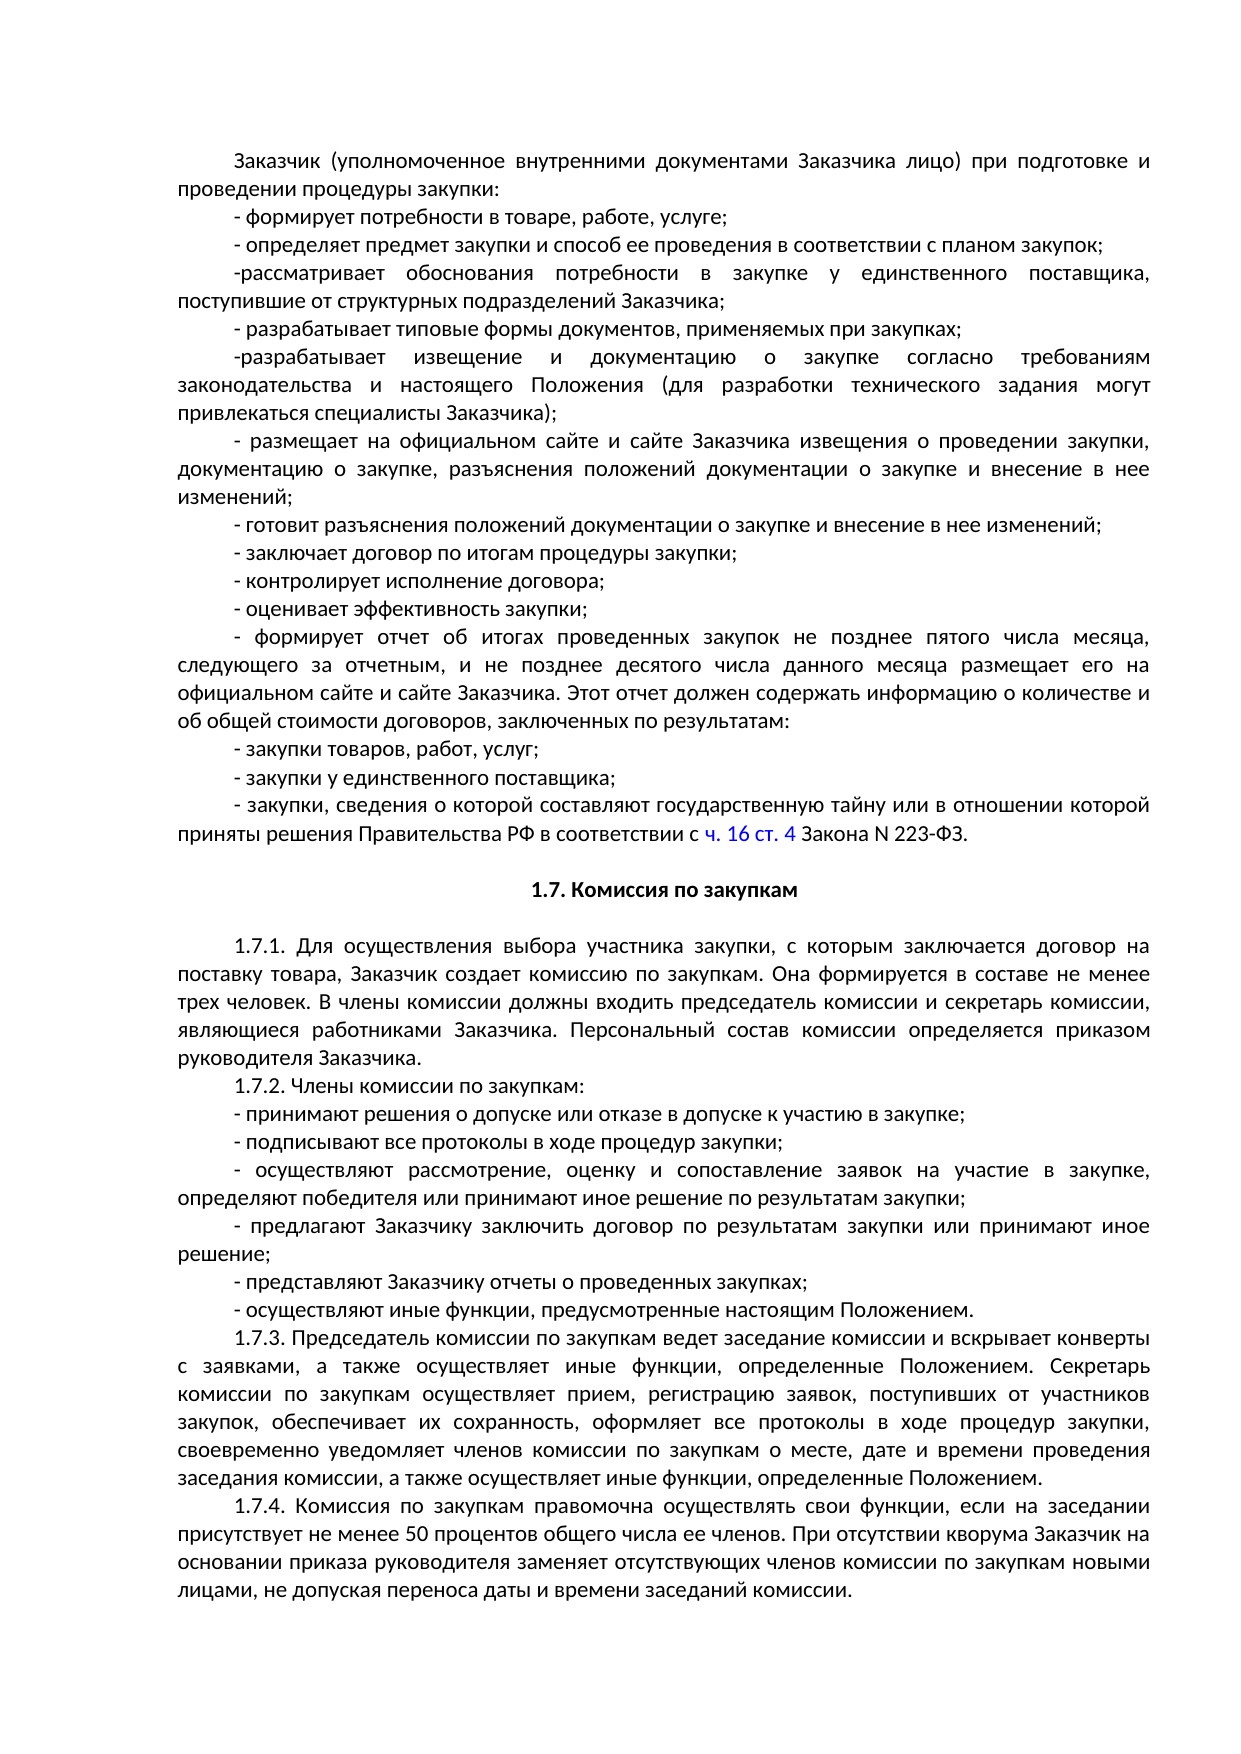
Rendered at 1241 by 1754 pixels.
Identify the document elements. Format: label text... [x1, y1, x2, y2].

text - определяет предмет закупки и способ ее проведения в соответствии с планом закупок; [177, 230, 1152, 258]
text - принимают решения о допуске или отказе в допуске к участию в закупке; [177, 1099, 1152, 1127]
text - разрабатывает типовые формы документов, применяемых при закупках; [177, 314, 1152, 342]
text -разрабатывает извещение и документацию о закупке согласно требованиям законодательства и настоящего Положения (для разработки технического задания могут привлекаться специалисты Заказчика); [177, 342, 1152, 426]
text 1.7.3. Председатель комиссии по закупкам ведет заседание комиссии и вскрывает конверты с заявками, а также осуществляет иные функции, определенные Положением. Секретарь комиссии по закупкам осуществляет прием, регистрацию заявок, поступивших от участников закупок, обеспечивает их сохранность, оформляет все протоколы в ходе процедур закупки, своевременно уведомляет членов комиссии по закупкам о месте, дате и времени проведения заседания комиссии, а также осуществляет иные функции, определенные Положением. [177, 1323, 1152, 1491]
text 1.7.2. Члены комиссии по закупкам: [177, 1071, 1152, 1099]
text - формирует отчет об итогах проведенных закупок не позднее пятого числа месяца, следующего за отчетным, и не позднее десятого числа данного месяца размещает его на официальном сайте и сайте Заказчика. Этот отчет должен содержать информацию о количестве и об общей стоимости договоров, заключенных по результатам: [177, 622, 1152, 734]
text 1.7. Комиссия по закупкам [177, 875, 1152, 903]
text - закупки товаров, работ, услуг; [177, 734, 1152, 763]
text - представляют Заказчику отчеты о проведенных закупках; [177, 1267, 1152, 1295]
text - подписывают все протоколы в ходе процедур закупки; [177, 1127, 1152, 1155]
text - готовит разъяснения положений документации о закупке и внесение в нее изменений; [177, 510, 1152, 538]
text 1.7.1. Для осуществления выбора участника закупки, с которым заключается договор на поставку товара, Заказчик создает комиссию по закупкам. Она формируется в составе не менее трех человек. В члены комиссии должны входить председатель комиссии и секретарь комиссии, являющиеся работниками Заказчика. Персональный состав комиссии определяется приказом руководителя Заказчика. [177, 931, 1152, 1071]
text - контролирует исполнение договора; [177, 566, 1152, 594]
text - оценивает эффективность закупки; [177, 594, 1152, 622]
text Заказчик (уполномоченное внутренними документами Заказчика лицо) при подготовке и проведении процедуры закупки: [177, 146, 1152, 202]
text - осуществляют иные функции, предусмотренные настоящим Положением. [177, 1295, 1152, 1323]
text - закупки у единственного поставщика; [177, 763, 1152, 791]
text - заключает договор по итогам процедуры закупки; [177, 538, 1152, 566]
text - осуществляют рассмотрение, оценку и сопоставление заявок на участие в закупке, определяют победителя или принимают иное решение по результатам закупки; [177, 1155, 1152, 1211]
text 1.7.4. Комиссия по закупкам правомочна осуществлять свои функции, если на заседании присутствует не менее 50 процентов общего числа ее членов. При отсутствии кворума Заказчик на основании приказа руководителя заменяет отсутствующих членов комиссии по закупкам новыми лицами, не допуская переноса даты и времени заседаний комиссии. [177, 1491, 1152, 1603]
text - закупки, сведения о которой составляют государственную тайну или в отношении которой приняты решения Правительства РФ в соответствии с ч. 16 ст. 4 Закона N 223-ФЗ. [177, 791, 1152, 847]
text -рассматривает обоснования потребности в закупке у единственного поставщика, поступившие от структурных подразделений Заказчика; [177, 258, 1152, 314]
text - предлагают Заказчику заключить договор по результатам закупки или принимают иное решение; [177, 1211, 1152, 1267]
text - размещает на официальном сайте и сайте Заказчика извещения о проведении закупки, документацию о закупке, разъяснения положений документации о закупке и внесение в нее изменений; [177, 426, 1152, 510]
text - формирует потребности в товаре, работе, услуге; [177, 202, 1152, 230]
